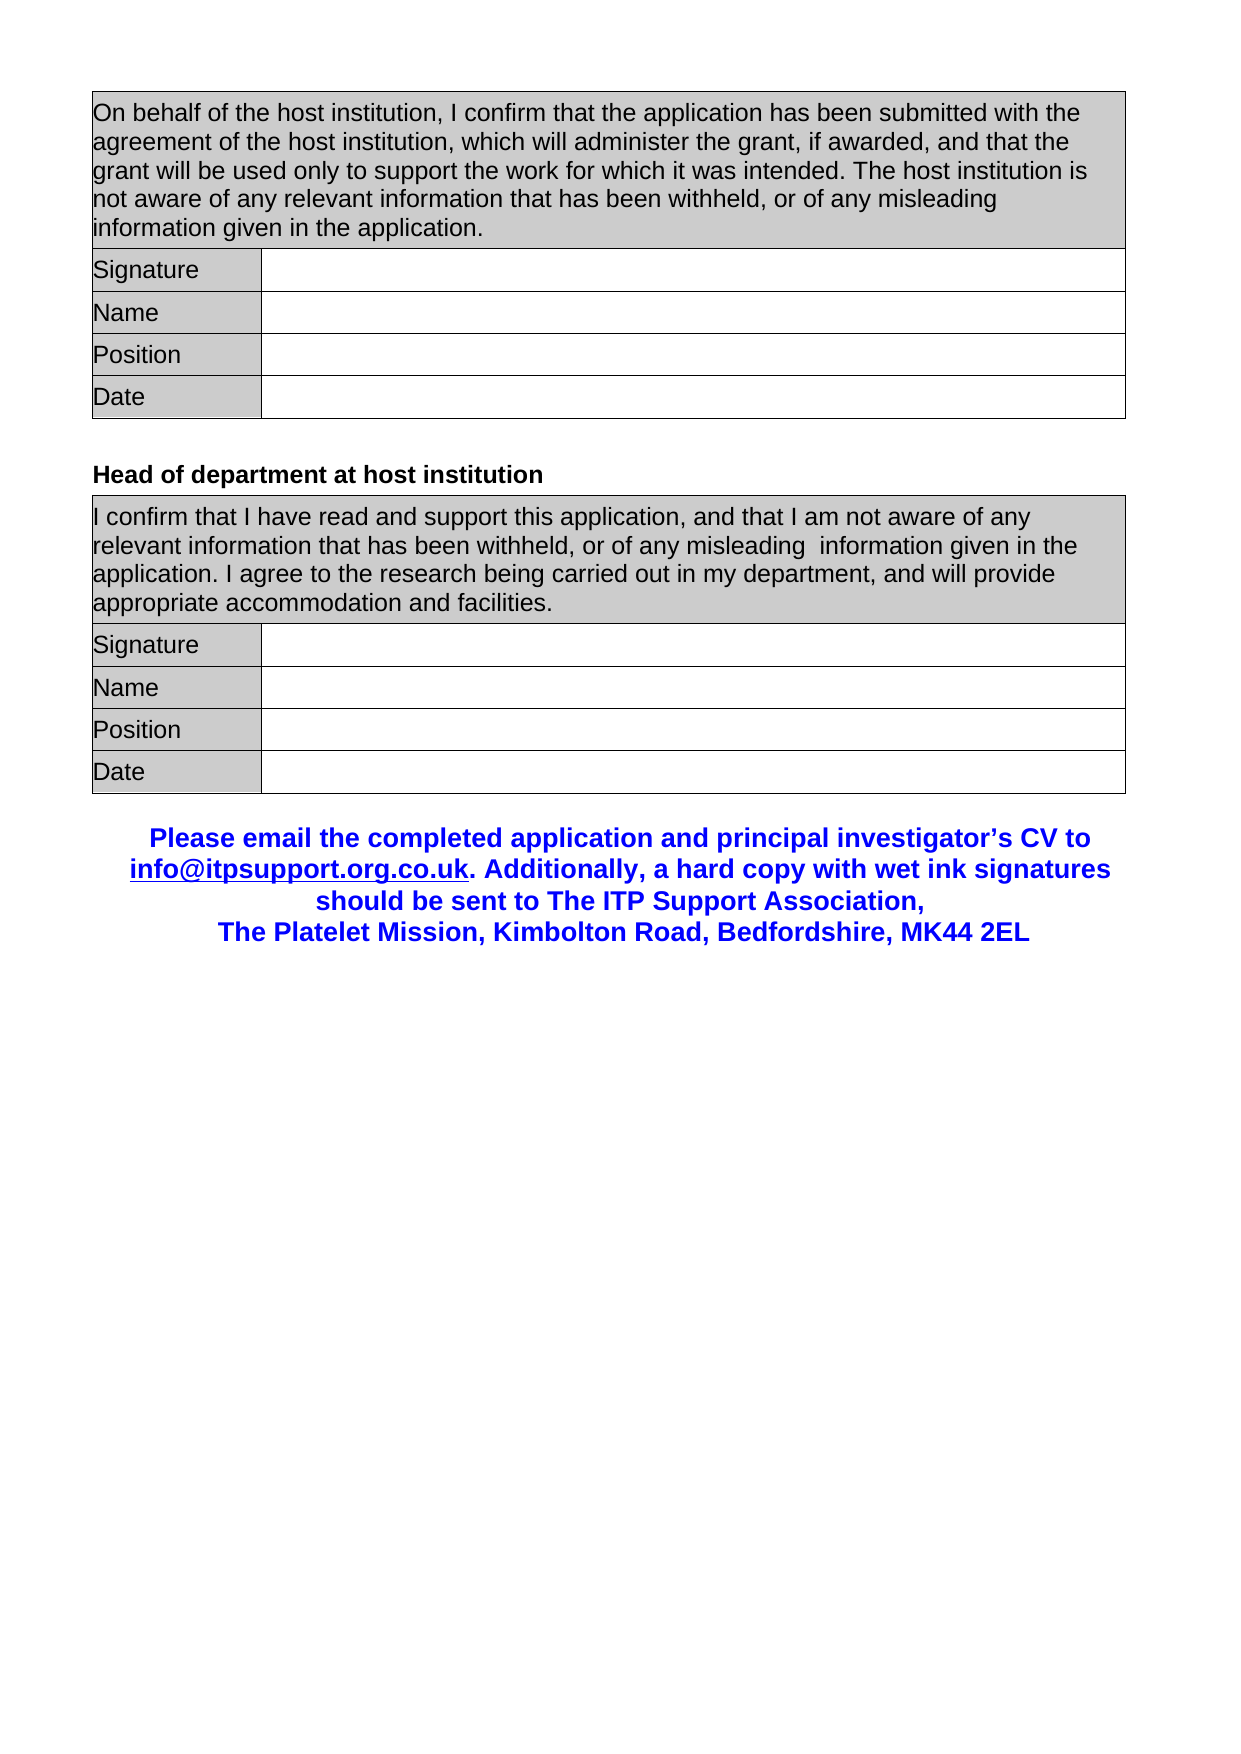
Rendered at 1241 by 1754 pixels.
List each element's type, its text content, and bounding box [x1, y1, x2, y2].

table_cell Date [93, 376, 261, 417]
table_cell Name [93, 292, 261, 333]
table_cell [262, 249, 1125, 291]
text Please email the completed application and principal investigator’s CV to info@itpsupport.org.co.uk. Additionally, a hard copy with wet ink signatures should be sent to The ITP Support Association, The Platelet Mission, Kimbolton Road, Bedfordshire, MK44 2EL [118, 822, 1122, 947]
table_cell Name [93, 667, 261, 708]
table_cell Position [93, 709, 261, 750]
table_cell [262, 334, 1125, 375]
table_cell Position [93, 334, 261, 375]
table_cell [262, 292, 1125, 333]
table_cell Signature [93, 249, 261, 291]
table_cell Head of department at host institution [92, 419, 1126, 495]
table_cell Signature [93, 624, 261, 666]
table_cell [262, 667, 1125, 708]
table_cell [262, 624, 1125, 666]
table_cell I confirm that I have read and support this application, and that I am not aware of any relevant information that has been withheld, or of any misleading information given in the application. I agree to the research being carried out in my department, and will provide appropriate accommodation and facilities. [93, 496, 1125, 623]
table_cell Date [93, 751, 261, 792]
table_cell [262, 376, 1125, 417]
table_cell On behalf of the host institution, I confirm that the application has been submitted with the agreement of the host institution, which will administer the grant, if awarded, and that the grant will be used only to support the work for which it was intended. The host institution is not aware of any relevant information that has been withheld, or of any misleading information given in the application. [93, 92, 1125, 248]
table_cell [262, 751, 1125, 792]
table_cell [262, 709, 1125, 750]
